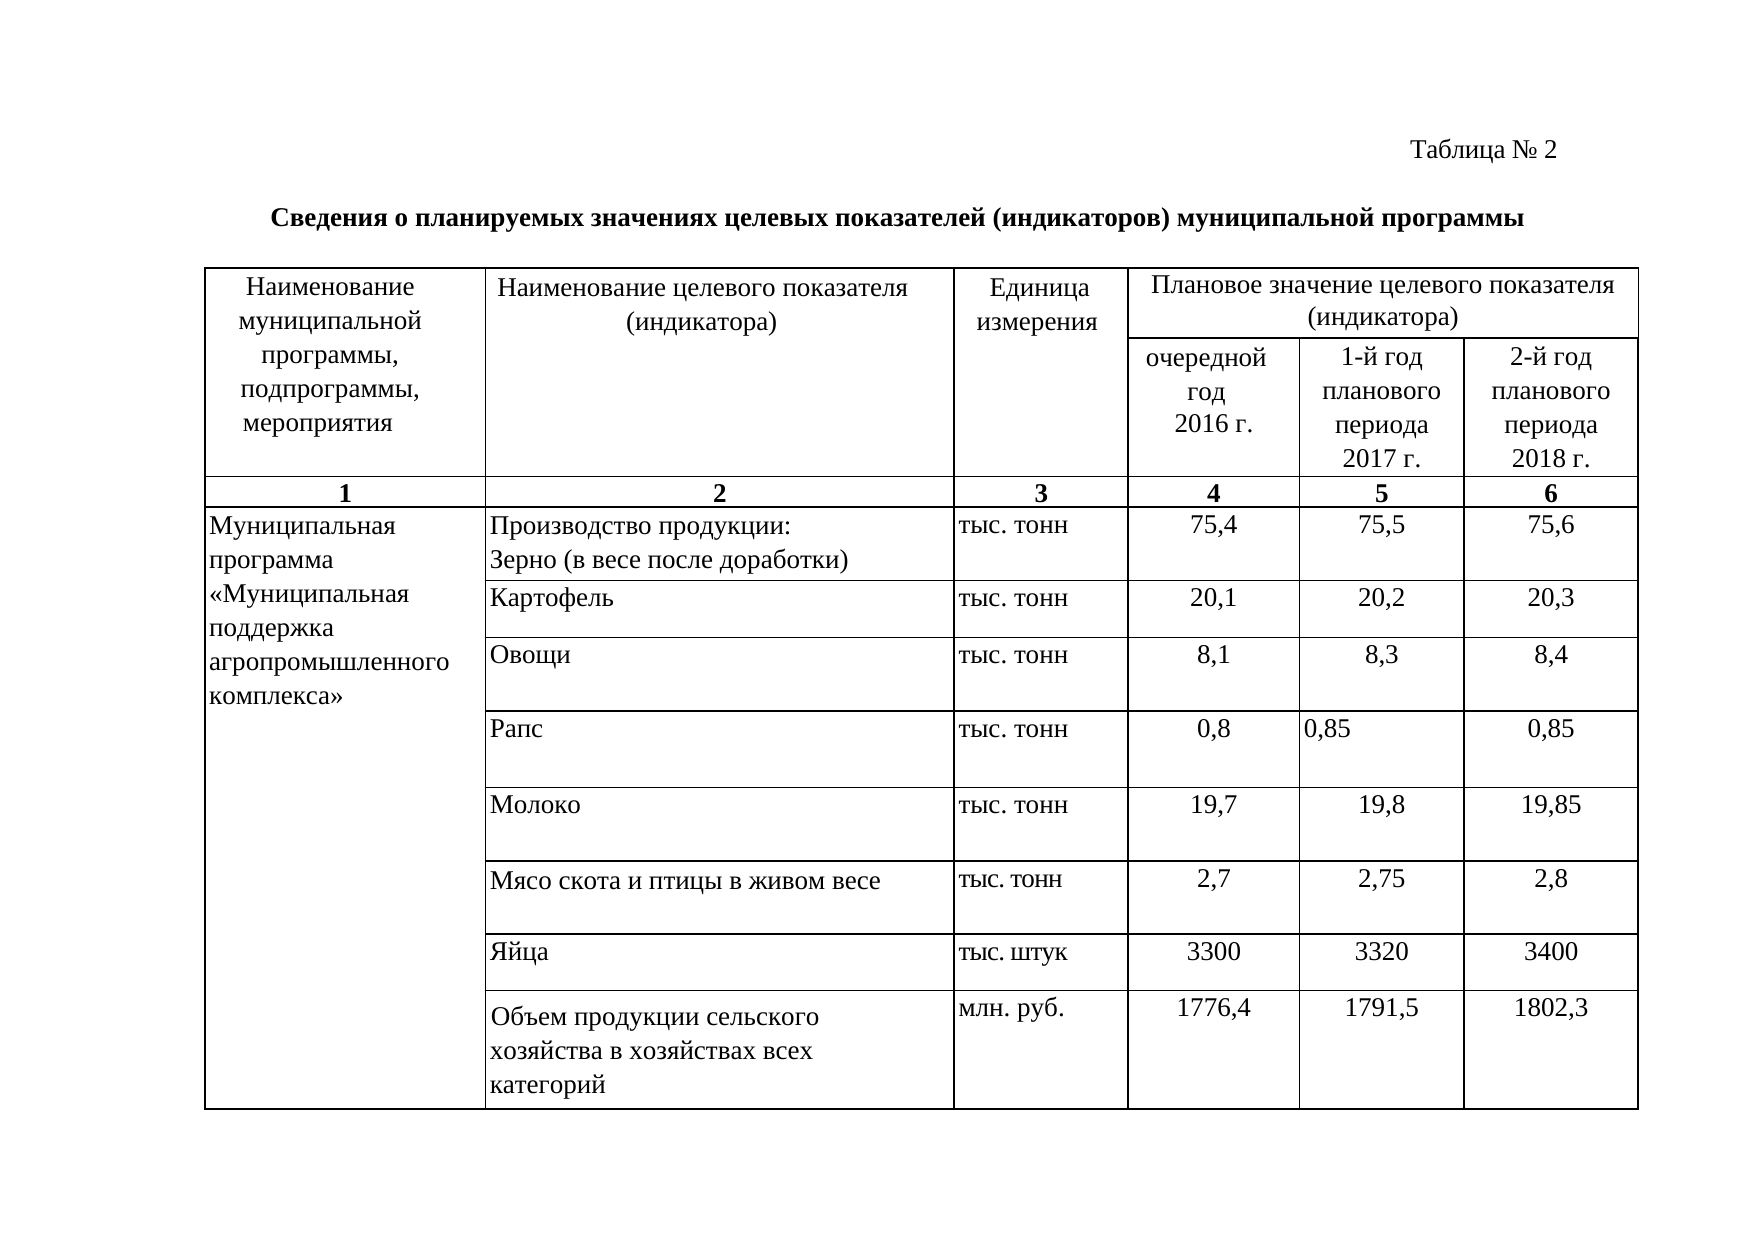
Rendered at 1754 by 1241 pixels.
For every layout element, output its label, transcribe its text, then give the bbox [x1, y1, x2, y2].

text Таблица № 2 [177, 131, 1557, 165]
table_cell 2-й год планового периода 2018 г. [1465, 339, 1637, 476]
table_cell 20,3 [1465, 581, 1637, 637]
table_header Наименование целевого показателя (индикатора) [486, 269, 953, 476]
table_cell 2,7 [1129, 862, 1299, 933]
table_cell 1802,3 [1465, 991, 1637, 1108]
table_cell 8,3 [1300, 638, 1463, 710]
table_cell Муниципальная программа «Муниципальная поддержка агропромышленного комплекса» [206, 508, 485, 990]
table_cell 2,8 [1465, 862, 1637, 933]
table_cell 1776,4 [1129, 991, 1299, 1108]
table_cell 75,5 [1300, 508, 1463, 580]
table_cell [206, 990, 485, 1108]
table_cell 75,4 [1129, 508, 1299, 580]
table_cell тыс. тонн [955, 508, 1127, 580]
table_cell Картофель [486, 581, 953, 637]
table_cell млн. руб. [955, 991, 1127, 1108]
table_cell 2,75 [1300, 862, 1463, 933]
table_cell 20,1 [1129, 581, 1299, 637]
table_cell 0,8 [1129, 712, 1299, 786]
table_cell 75,6 [1465, 508, 1637, 580]
table_cell Яйца [486, 935, 953, 990]
table_cell тыс. тонн [955, 862, 1127, 933]
table_header Наименование муниципальной программы, подпрограммы, мероприятия [206, 269, 485, 476]
table_cell 0,85 [1300, 712, 1463, 786]
table_cell Рапс [486, 712, 953, 786]
table_cell тыс. тонн [955, 788, 1127, 860]
table_cell 19,85 [1465, 788, 1637, 860]
table_header Плановое значение целевого показателя (индикатора) [1129, 269, 1638, 337]
table_cell 19,8 [1300, 788, 1463, 860]
table_cell тыс. тонн [955, 712, 1127, 786]
table_cell 8,1 [1129, 638, 1299, 710]
table_header Единица измерения [955, 269, 1127, 476]
table_cell 1-й год планового периода 2017 г. [1300, 339, 1463, 476]
table_cell 8,4 [1465, 638, 1637, 710]
table_cell 3320 [1300, 935, 1463, 990]
table_cell Мясо скота и птицы в живом весе [486, 862, 953, 933]
table_cell тыс. тонн [955, 638, 1127, 710]
text Сведения о планируемых значениях целевых показателей (индикаторов) муниципальной программы [177, 199, 1557, 233]
table_cell 1791,5 [1300, 991, 1463, 1108]
table_cell Производство продукции: Зерно (в весе после доработки) [486, 508, 953, 580]
table_cell тыс. тонн [955, 581, 1127, 637]
table_cell очередной год 2016 г. [1129, 339, 1299, 476]
table_cell 3300 [1129, 935, 1299, 990]
table_cell 0,85 [1465, 712, 1637, 786]
table_cell тыс. штук [955, 935, 1127, 990]
table_cell 19,7 [1129, 788, 1299, 860]
table_cell Объем продукции сельского хозяйства в хозяйствах всех категорий [486, 991, 953, 1108]
table_cell 3400 [1465, 935, 1637, 990]
table_cell Овощи [486, 638, 953, 710]
table_cell 20,2 [1300, 581, 1463, 637]
table_cell Молоко [486, 788, 953, 860]
